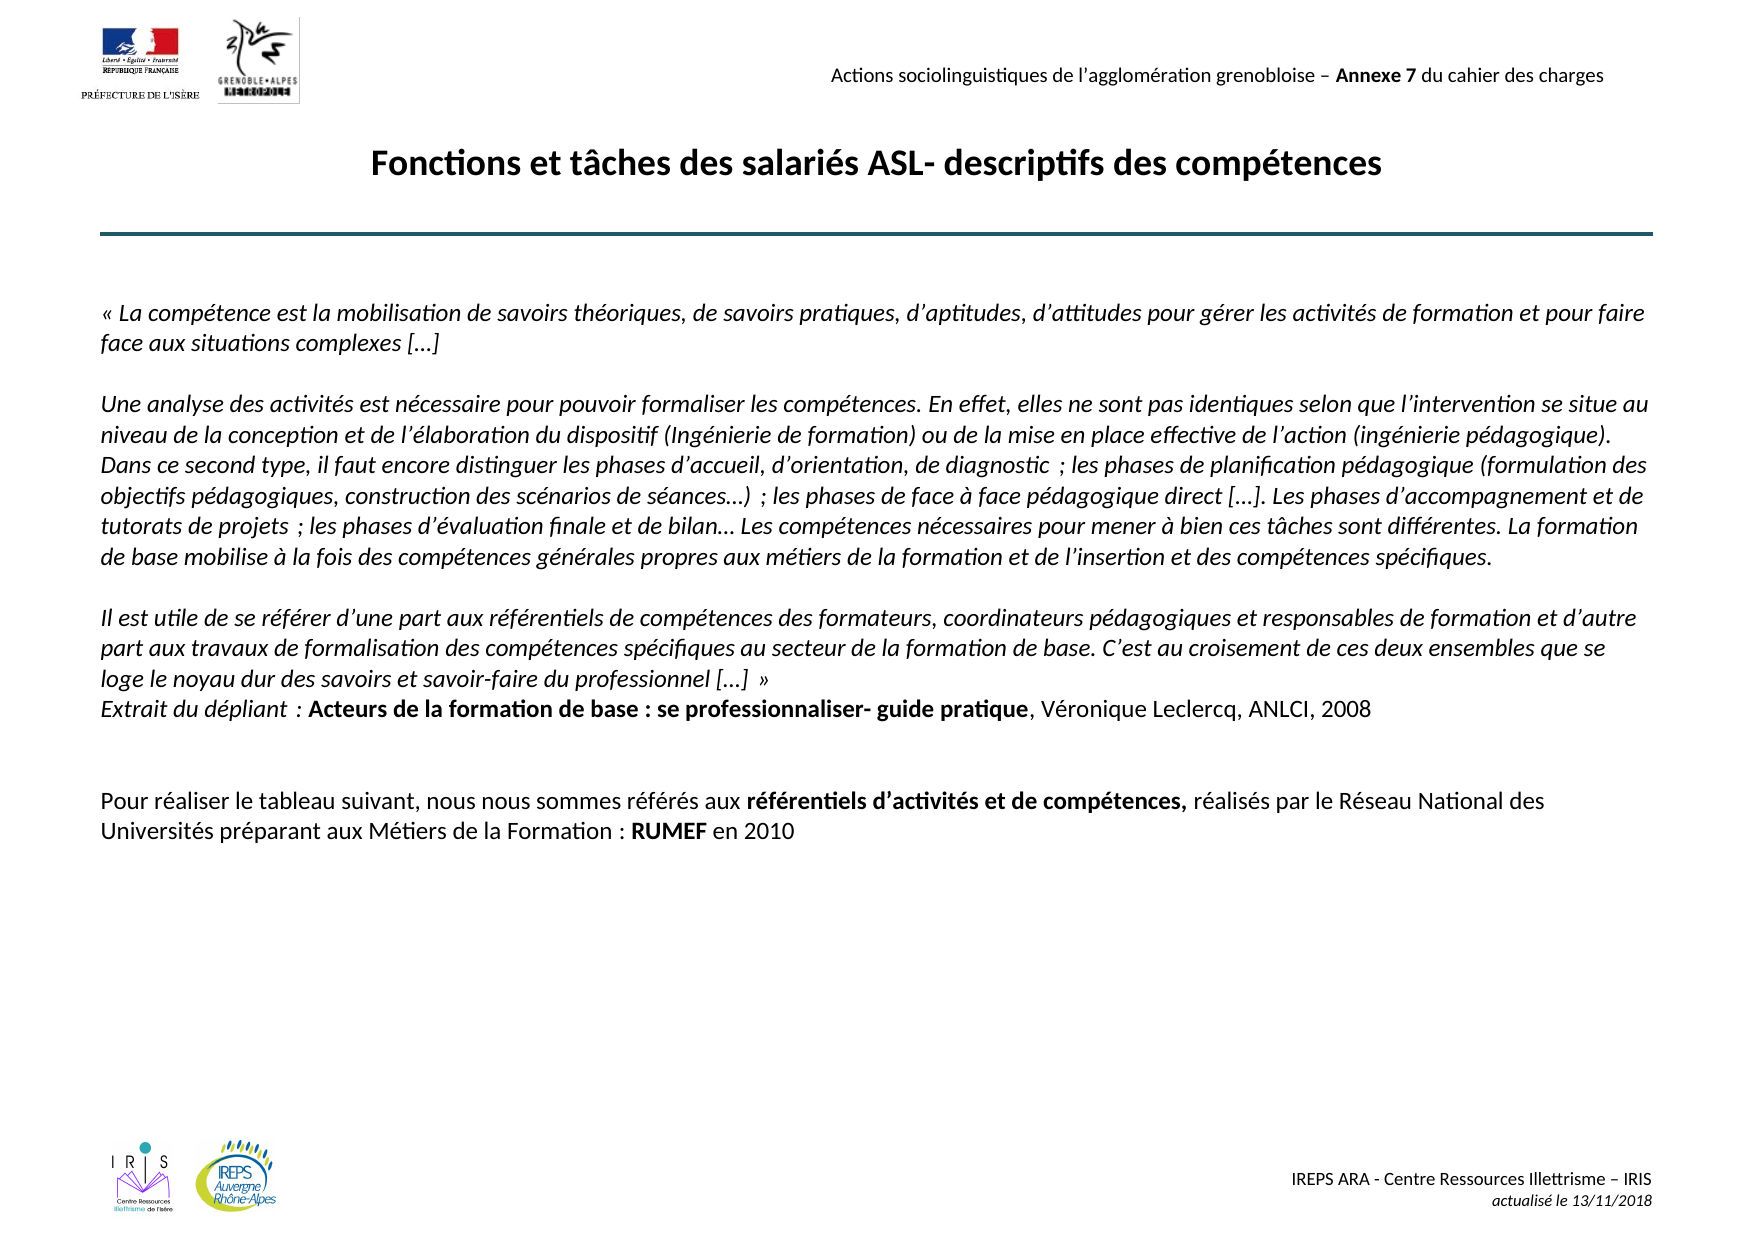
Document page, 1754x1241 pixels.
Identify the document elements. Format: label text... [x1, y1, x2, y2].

text Il est utile de se référer d’une part aux référentiels de compétences des formateurs, coordinateurs pédagogiques et responsables de formation et d’autre part aux travaux de formalisation des compétences spécifiques au secteur de la formation de base. C’est au croisement de ces deux ensembles que se loge le noyau dur des savoirs et savoir-faire du professionnel […] » Extrait du dépliant : Acteurs de la formation de base : se professionnaliser- guide pratique, Véronique Leclercq, ANLCI, 2008 [100, 602, 1653, 724]
picture [194, 1138, 277, 1213]
picture [217, 17, 301, 105]
picture [70, 18, 211, 107]
text Fonctions et tâches des salariés ASL- descriptifs des compétences [100, 139, 1653, 184]
text Pour réaliser le tableau suivant, nous nous sommes référés aux référentiels d’activités et de compétences, réalisés par le Réseau National des Universités préparant aux Métiers de la Formation : RUMEF en 2010 [100, 785, 1653, 846]
text « La compétence est la mobilisation de savoirs théoriques, de savoirs pratiques, d’aptitudes, d’attitudes pour gérer les activités de formation et pour faire face aux situations complexes […] [100, 297, 1653, 358]
picture [111, 1142, 174, 1218]
text Une analyse des activités est nécessaire pour pouvoir formaliser les compétences. En effet, elles ne sont pas identiques selon que l’intervention se situe au niveau de la conception et de l’élaboration du dispositif (Ingénierie de formation) ou de la mise en place effective de l’action (ingénierie pédagogique). Dans ce second type, il faut encore distinguer les phases d’accueil, d’orientation, de diagnostic ; les phases de planification pédagogique (formulation des objectifs pédagogiques, construction des scénarios de séances…) ; les phases de face à face pédagogique direct […]. Les phases d’accompagnement et de tutorats de projets ; les phases d’évaluation finale et de bilan… Les compétences nécessaires pour mener à bien ces tâches sont différentes. La formation de base mobilise à la fois des compétences générales propres aux métiers de la formation et de l’insertion et des compétences spécifiques. [100, 388, 1653, 571]
